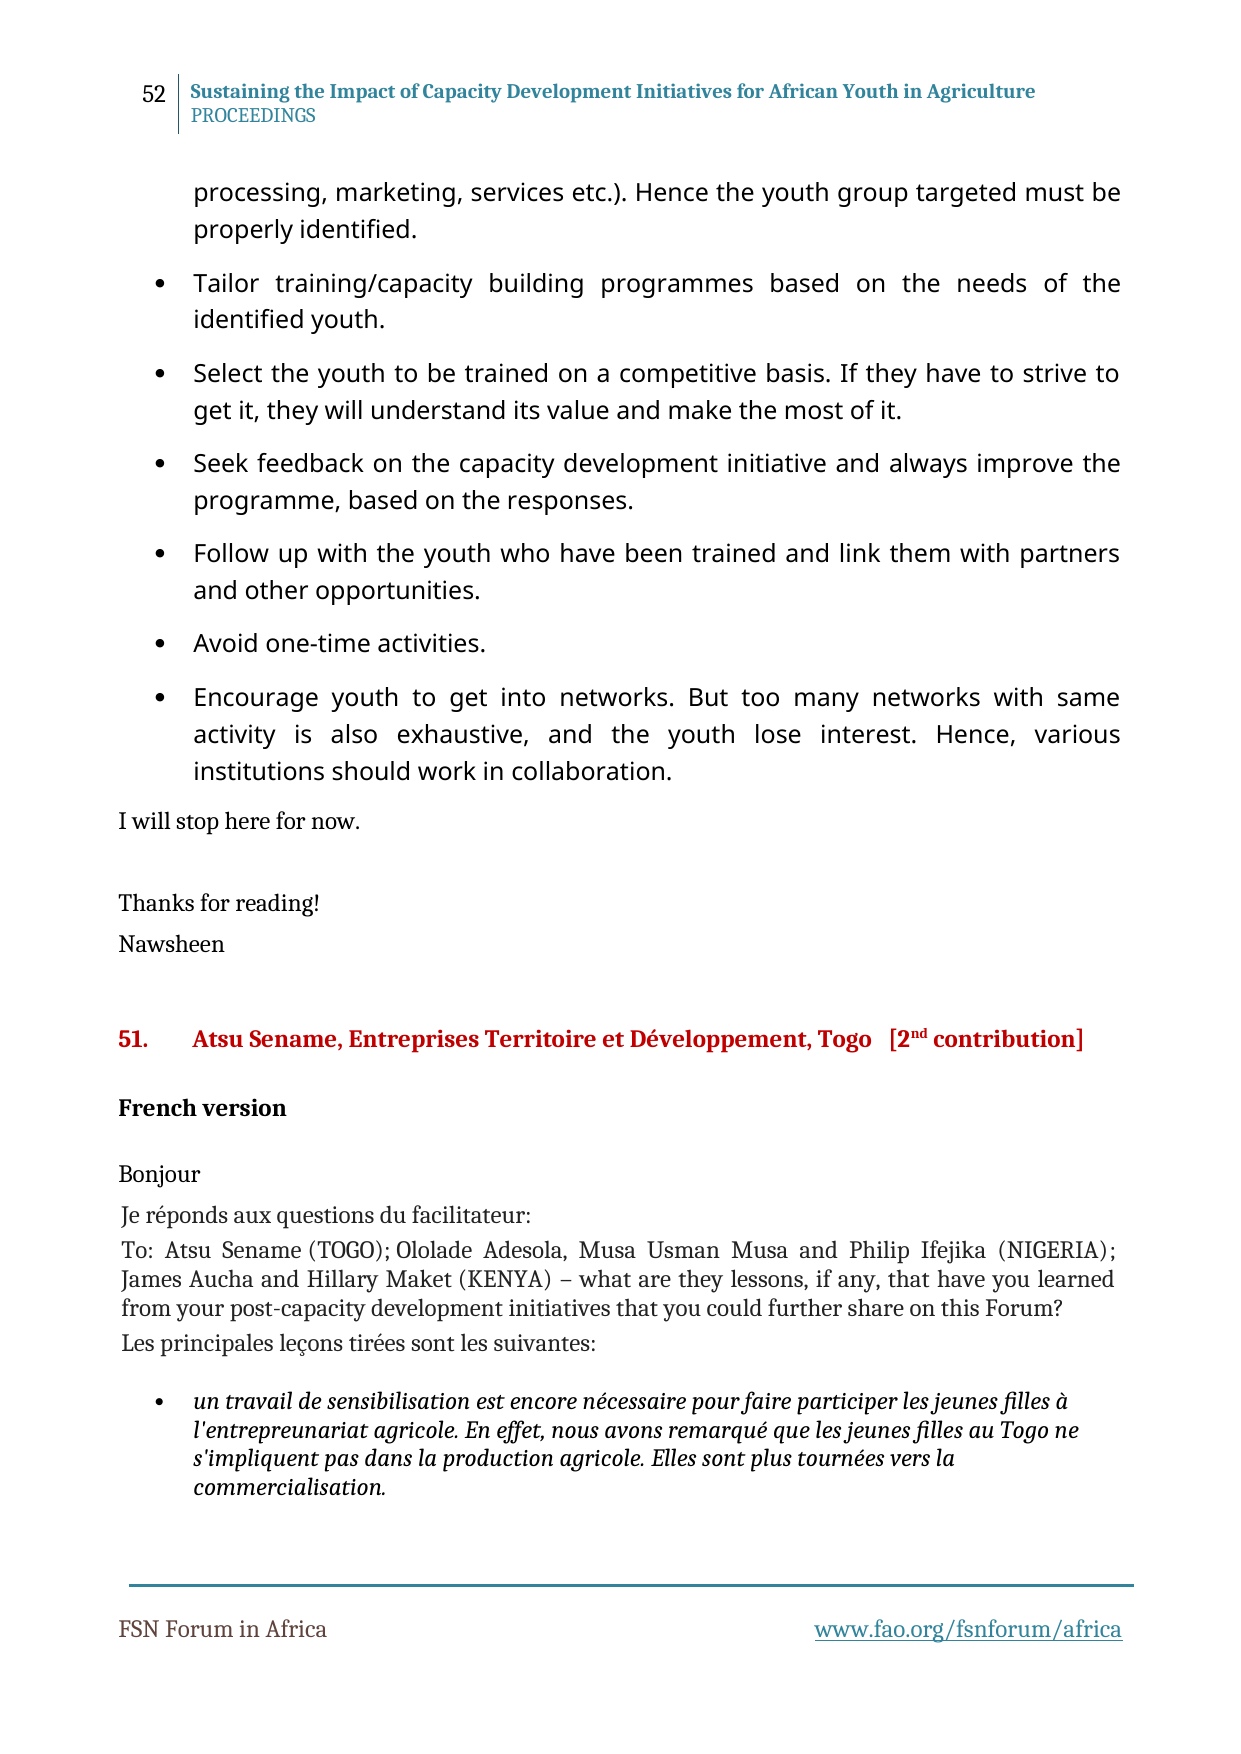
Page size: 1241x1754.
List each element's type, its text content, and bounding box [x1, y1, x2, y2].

subtitle Atsu Sename, Entreprises Territoire et Développement, Togo [2nd contribution] [118, 1025, 1122, 1054]
list Select the youth to be trained on a competitive basis. If they have to strive to get it, they will understand its value and make the most of it. [156, 356, 1122, 426]
list Encourage youth to get into networks. But too many networks with same activity is also exhaustive, and the youth lose interest. Hence, various institutions should work in collaboration. [156, 679, 1122, 787]
text Thanks for reading! [118, 889, 1122, 918]
text I will stop here for now. [118, 807, 1122, 835]
text Les principales leçons tirées sont les suivantes: [121, 1329, 1116, 1358]
list Seek feedback on the capacity development initiative and always improve the programme, based on the responses. [156, 446, 1122, 517]
text Nawsheen [118, 930, 1122, 959]
list un travail de sensibilisation est encore nécessaire pour faire participer les jeunes filles à l'entrepreunariat agricole. En effet, nous avons remarqué que les jeunes filles au Togo ne s'impliquent pas dans la production agricole. Elles sont plus tournées vers la commercialisation. [156, 1387, 1122, 1502]
text Je réponds aux questions du facilitateur: [121, 1201, 1116, 1230]
text To: Atsu Sename (TOGO); Ololade Adesola, Musa Usman Musa and Philip Ifejika (NIGERIA); James Aucha and Hillary Maket (KENYA) – what are they lessons, if any, that have you learned from your post-capacity development initiatives that you could further share on this Forum? [121, 1236, 1116, 1323]
list Tailor training/capacity building programmes based on the needs of the identified youth. [156, 265, 1122, 336]
subtitle Bonjour [118, 1160, 1122, 1189]
list Follow up with the youth who have been trained and link them with partners and other opportunities. [156, 536, 1122, 607]
subtitle French version [118, 1094, 1122, 1123]
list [156, 175, 1122, 246]
list Avoid one-time activities. [156, 626, 1122, 660]
